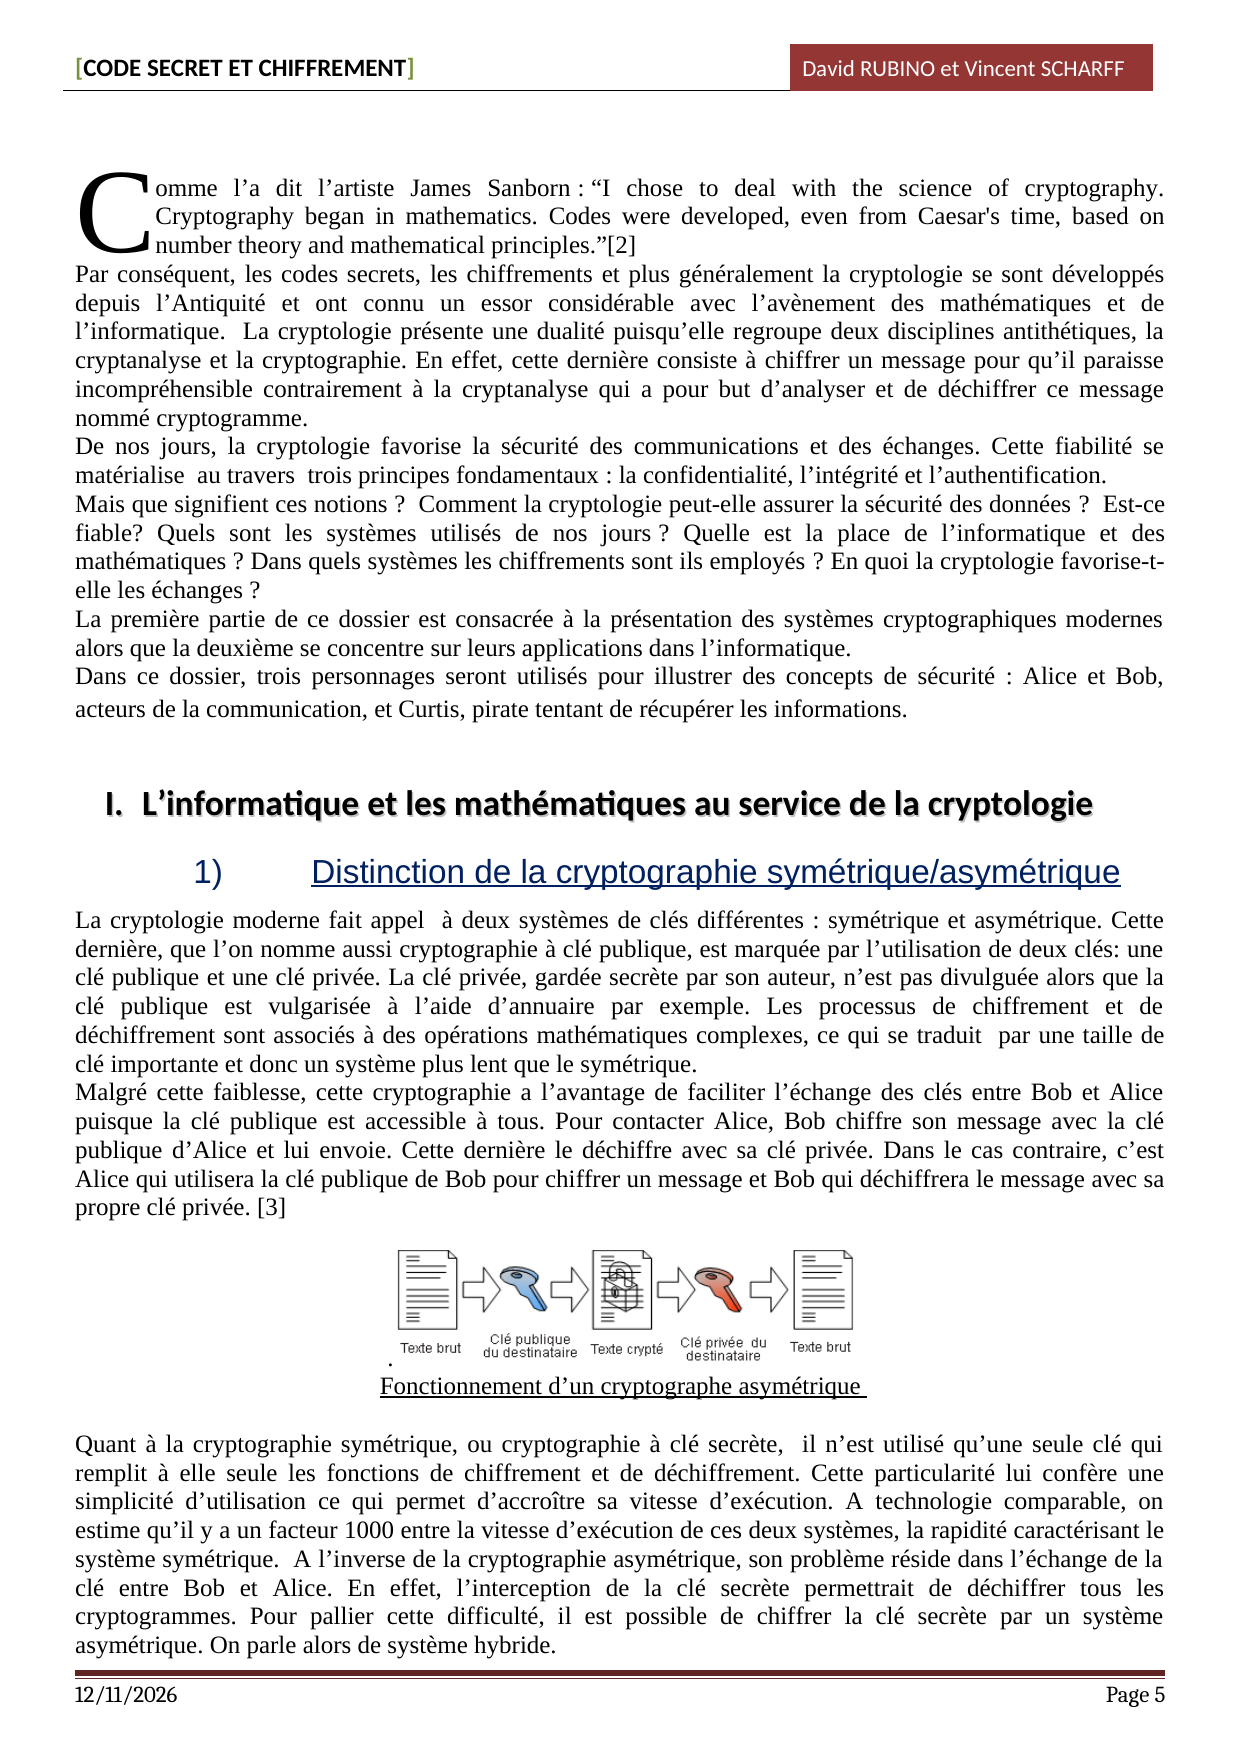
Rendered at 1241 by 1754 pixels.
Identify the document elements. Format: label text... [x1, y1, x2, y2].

text Dans ce dossier, trois personnages seront utilisés pour illustrer des concepts de sécurité : Alice et Bob, acteurs de la communication, et Curtis, pirate tentant de récupérer les informations. [75, 661, 1165, 723]
text La cryptologie moderne fait appel à deux systèmes de clés différentes : symétrique et asymétrique. Cette dernière, que l’on nomme aussi cryptographie à clé publique, est marquée par l’utilisation de deux clés: une clé publique et une clé privée. La clé privée, gardée secrète par son auteur, n’est pas divulguée alors que la clé publique est vulgarisée à l’aide d’annuaire par exemple. Les processus de chiffrement et de déchiffrement sont associés à des opérations mathématiques complexes, ce qui se traduit par une taille de clé importante et donc un système plus lent que le symétrique. [75, 905, 1165, 1077]
text L’informatique et les mathématiques au service de la cryptologie [104, 781, 1165, 824]
text La première partie de ce dossier est consacrée à la présentation des systèmes cryptographiques modernes alors que la deuxième se concentre sur leurs applications dans l’informatique. [75, 604, 1165, 661]
text Quant à la cryptographie symétrique, ou cryptographie à clé secrète, il n’est utilisé qu’une seule clé qui remplit à elle seule les fonctions de chiffrement et de déchiffrement. Cette particularité lui confère une simplicité d’utilisation ce qui permet d’accroître sa vitesse d’exécution. A technologie comparable, on estime qu’il y a un facteur 1000 entre la vitesse d’exécution de ces deux systèmes, la rapidité caractérisant le système symétrique. A l’inverse de la cryptographie asymétrique, son problème réside dans l’échange de la clé entre Bob et Alice. En effet, l’interception de la clé secrète permettrait de déchiffrer tous les cryptogrammes. Pour pallier cette difficulté, il est possible de chiffrer la clé secrète par un système asymétrique. On parle alors de système hybride. [75, 1429, 1165, 1659]
text De nos jours, la cryptologie favorise la sécurité des communications et des échanges. Cette fiabilité se matérialise au travers trois principes fondamentaux : la confidentialité, l’intégrité et l’authentification. [75, 431, 1165, 489]
text Fonctionnement d’un cryptographe asymétrique [75, 1371, 1165, 1400]
text Distinction de la cryptographie symétrique/asymétrique [193, 852, 1165, 890]
text Malgré cette faiblesse, cette cryptographie a l’avantage de faciliter l’échange des clés entre Bob et Alice puisque la clé publique est accessible à tous. Pour contacter Alice, Bob chiffre son message avec la clé publique d’Alice et lui envoie. Cette dernière le déchiffre avec sa clé privée. Dans le cas contraire, c’est Alice qui utilisera la clé publique de Bob pour chiffrer un message et Bob qui déchiffrera le message avec sa propre clé privée. [3] [75, 1077, 1165, 1221]
picture [397, 1250, 854, 1366]
text Par conséquent, les codes secrets, les chiffrements et plus généralement la cryptologie se sont développés depuis l’Antiquité et ont connu un essor considérable avec l’avènement des mathématiques et de l’informatique. La cryptologie présente une dualité puisqu’elle regroupe deux disciplines antithétiques, la cryptanalyse et la cryptographie. En effet, cette dernière consiste à chiffrer un message pour qu’il paraisse incompréhensible contrairement à la cryptanalyse qui a pour but d’analyser et de déchiffrer ce message nommé cryptogramme. [75, 259, 1165, 431]
text Mais que signifient ces notions ? Comment la cryptologie peut-elle assurer la sécurité des données ? Est-ce fiable? Quels sont les systèmes utilisés de nos jours ? Quelle est la place de l’informatique et des mathématiques ? Dans quels systèmes les chiffrements sont ils employés ? En quoi la cryptologie favorise-t-elle les échanges ? [75, 489, 1165, 604]
text omme l’a dit l’artiste James Sanborn : “I chose to deal with the science of cryptography. Cryptography began in mathematics. Codes were developed, even from Caesar's time, based on number theory and mathematical principles.”[2] [75, 173, 1165, 259]
